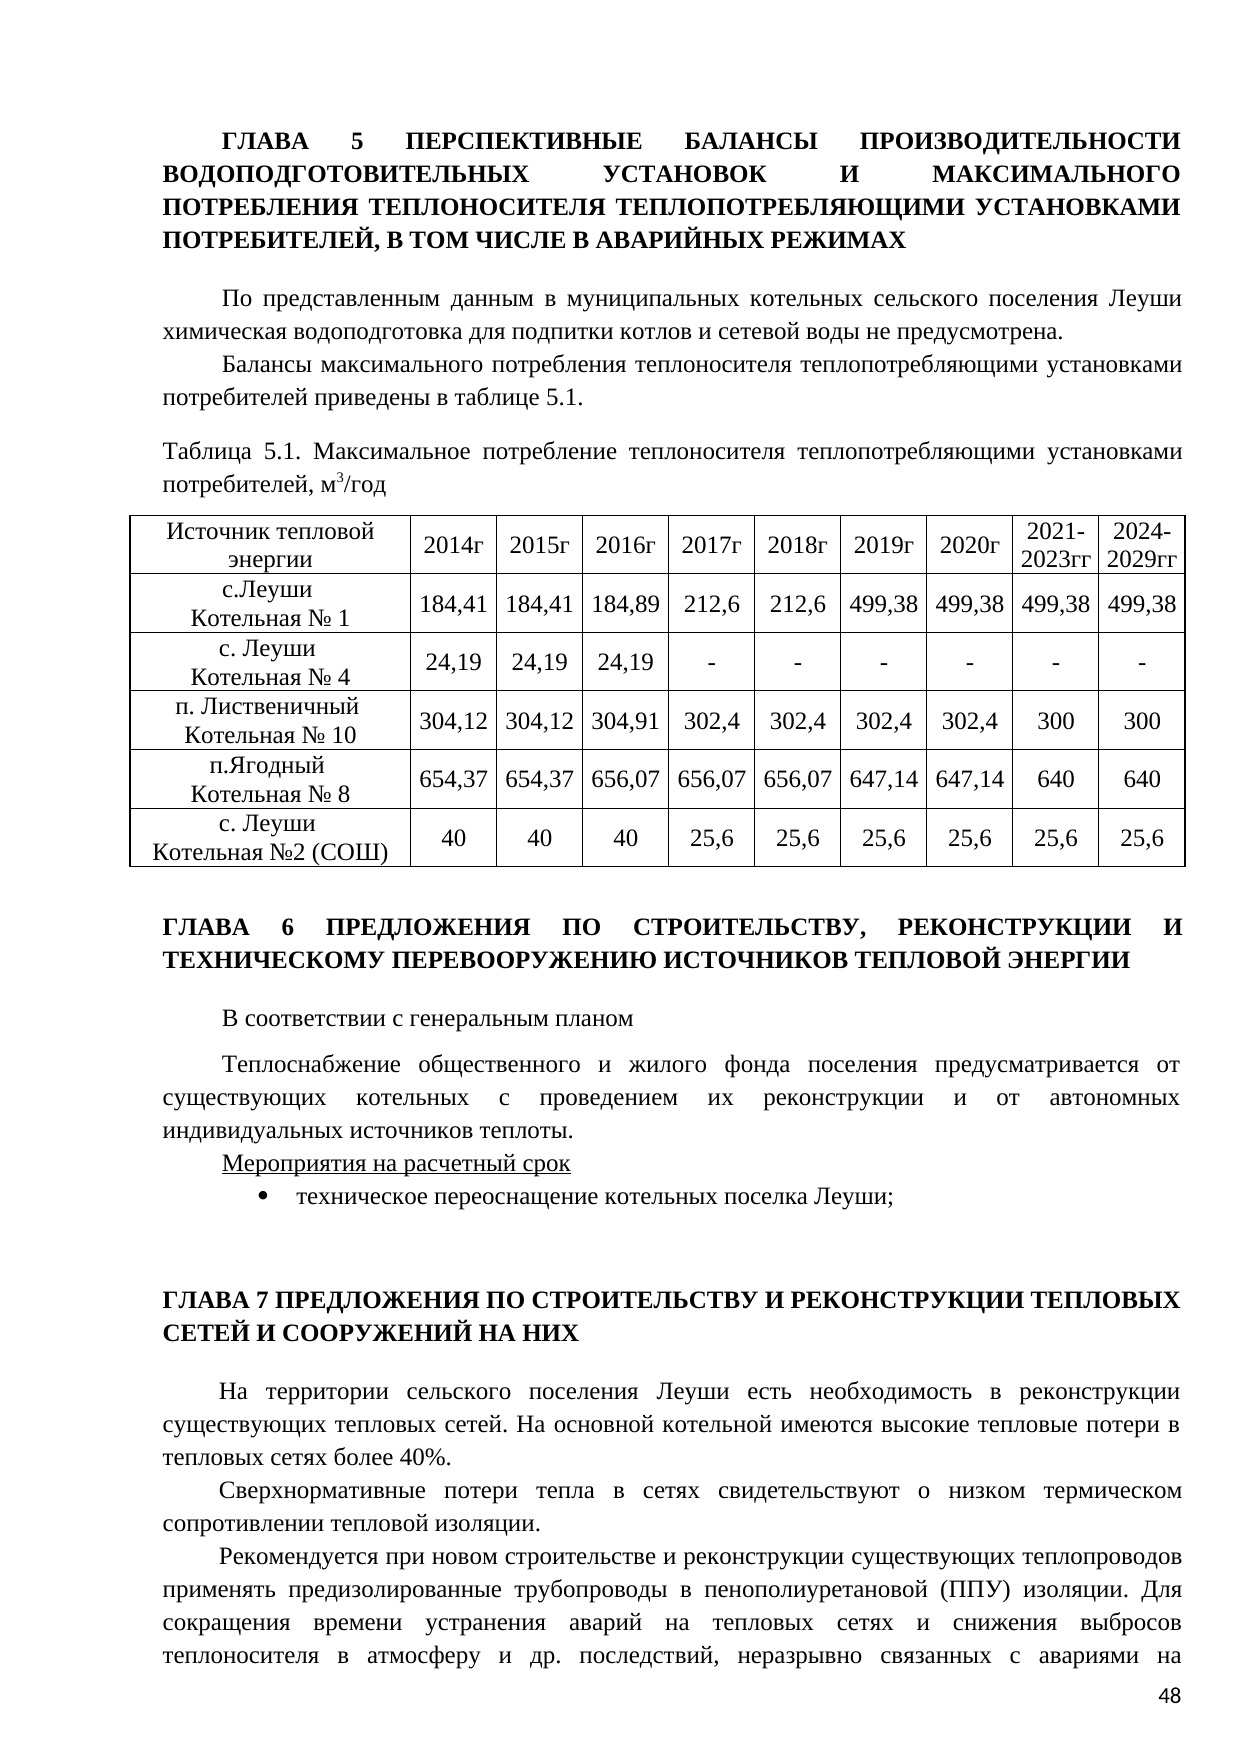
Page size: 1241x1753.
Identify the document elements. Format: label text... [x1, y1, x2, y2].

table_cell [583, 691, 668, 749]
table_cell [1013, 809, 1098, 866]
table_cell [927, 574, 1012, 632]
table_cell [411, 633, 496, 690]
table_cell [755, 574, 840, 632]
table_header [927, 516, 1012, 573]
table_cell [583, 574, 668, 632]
text ГЛАВА 5 ПЕРСПЕКТИВНЫЕ БАЛАНСЫ ПРОИЗВОДИТЕЛЬНОСТИ ВОДОПОДГОТОВИТЕЛЬНЫХ УСТАНОВОК И МАКСИМАЛЬНОГО ПОТРЕБЛЕНИЯ ТЕПЛОНОСИТЕЛЯ ТЕПЛОПОТРЕБЛЯЮЩИМИ УСТАНОВКАМИ ПОТРЕБИТЕЛЕЙ, В ТОМ ЧИСЛЕ В АВАРИЙНЫХ РЕЖИМАХ [162, 126, 1181, 254]
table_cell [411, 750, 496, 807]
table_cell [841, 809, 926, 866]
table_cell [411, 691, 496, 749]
text По представленным данным в муниципальных котельных сельского поселения Леуши химическая водоподготовка для подпитки котлов и сетевой воды не предусмотрена. [162, 283, 1183, 345]
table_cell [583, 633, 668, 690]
list техническое переоснащение котельных поселка Леуши; [259, 1181, 1183, 1210]
text ГЛАВА 7 ПРЕДЛОЖЕНИЯ ПО СТРОИТЕЛЬСТВУ И РЕКОНСТРУКЦИИ ТЕПЛОВЫХ СЕТЕЙ И СООРУЖЕНИЙ НА НИХ [162, 1285, 1181, 1346]
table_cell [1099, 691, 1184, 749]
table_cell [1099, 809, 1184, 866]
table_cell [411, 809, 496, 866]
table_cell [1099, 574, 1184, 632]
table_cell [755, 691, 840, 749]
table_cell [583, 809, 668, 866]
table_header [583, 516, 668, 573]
text Сверхнормативные потери тепла в сетях свидетельствуют о низком термическом сопротивлении тепловой изоляции. [162, 1475, 1183, 1537]
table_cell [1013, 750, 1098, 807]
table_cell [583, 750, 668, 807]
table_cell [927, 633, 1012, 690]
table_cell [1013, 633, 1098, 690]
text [162, 1541, 1183, 1669]
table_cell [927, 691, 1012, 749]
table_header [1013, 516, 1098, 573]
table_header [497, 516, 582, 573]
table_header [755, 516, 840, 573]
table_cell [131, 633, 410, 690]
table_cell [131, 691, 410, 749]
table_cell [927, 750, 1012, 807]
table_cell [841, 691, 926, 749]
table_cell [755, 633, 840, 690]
text Теплоснабжение общественного и жилого фонда поселения предусматривается от существующих котельных с проведением их реконструкции и от автономных индивидуальных источников теплоты. [162, 1049, 1181, 1144]
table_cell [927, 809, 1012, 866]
text В соответствии с генеральным планом [162, 1003, 1183, 1032]
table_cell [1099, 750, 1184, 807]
text Мероприятия на расчетный срок [162, 1148, 1181, 1177]
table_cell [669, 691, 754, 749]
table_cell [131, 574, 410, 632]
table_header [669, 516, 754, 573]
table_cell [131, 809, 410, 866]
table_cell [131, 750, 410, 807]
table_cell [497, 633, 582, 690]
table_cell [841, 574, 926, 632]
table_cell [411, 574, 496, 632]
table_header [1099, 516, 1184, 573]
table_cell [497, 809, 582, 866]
text ГЛАВА 6 ПРЕДЛОЖЕНИЯ ПО СТРОИТЕЛЬСТВУ, РЕКОНСТРУКЦИИ И ТЕХНИЧЕСКОМУ ПЕРЕВООРУЖЕНИЮ ИСТОЧНИКОВ ТЕПЛОВОЙ ЭНЕРГИИ [162, 912, 1183, 974]
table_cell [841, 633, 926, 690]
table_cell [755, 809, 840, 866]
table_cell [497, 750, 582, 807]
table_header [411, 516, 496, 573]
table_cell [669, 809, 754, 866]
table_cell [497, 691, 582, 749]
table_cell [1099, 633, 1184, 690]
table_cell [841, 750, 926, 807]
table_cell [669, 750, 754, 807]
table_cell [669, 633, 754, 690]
text Балансы максимального потребления теплоносителя теплопотребляющими установками потребителей приведены в таблице 5.1. [162, 349, 1183, 411]
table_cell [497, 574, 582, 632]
text Таблица 5.1. Максимальное потребление теплоносителя теплопотребляющими установками потребителей, м3/год [162, 436, 1183, 498]
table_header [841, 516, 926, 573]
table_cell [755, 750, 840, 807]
text На территории сельского поселения Леуши есть необходимость в реконструкции существующих тепловых сетей. На основной котельной имеются высокие тепловые потери в тепловых сетях более 40%. [162, 1376, 1181, 1471]
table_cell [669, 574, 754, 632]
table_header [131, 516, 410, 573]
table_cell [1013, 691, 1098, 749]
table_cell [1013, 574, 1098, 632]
